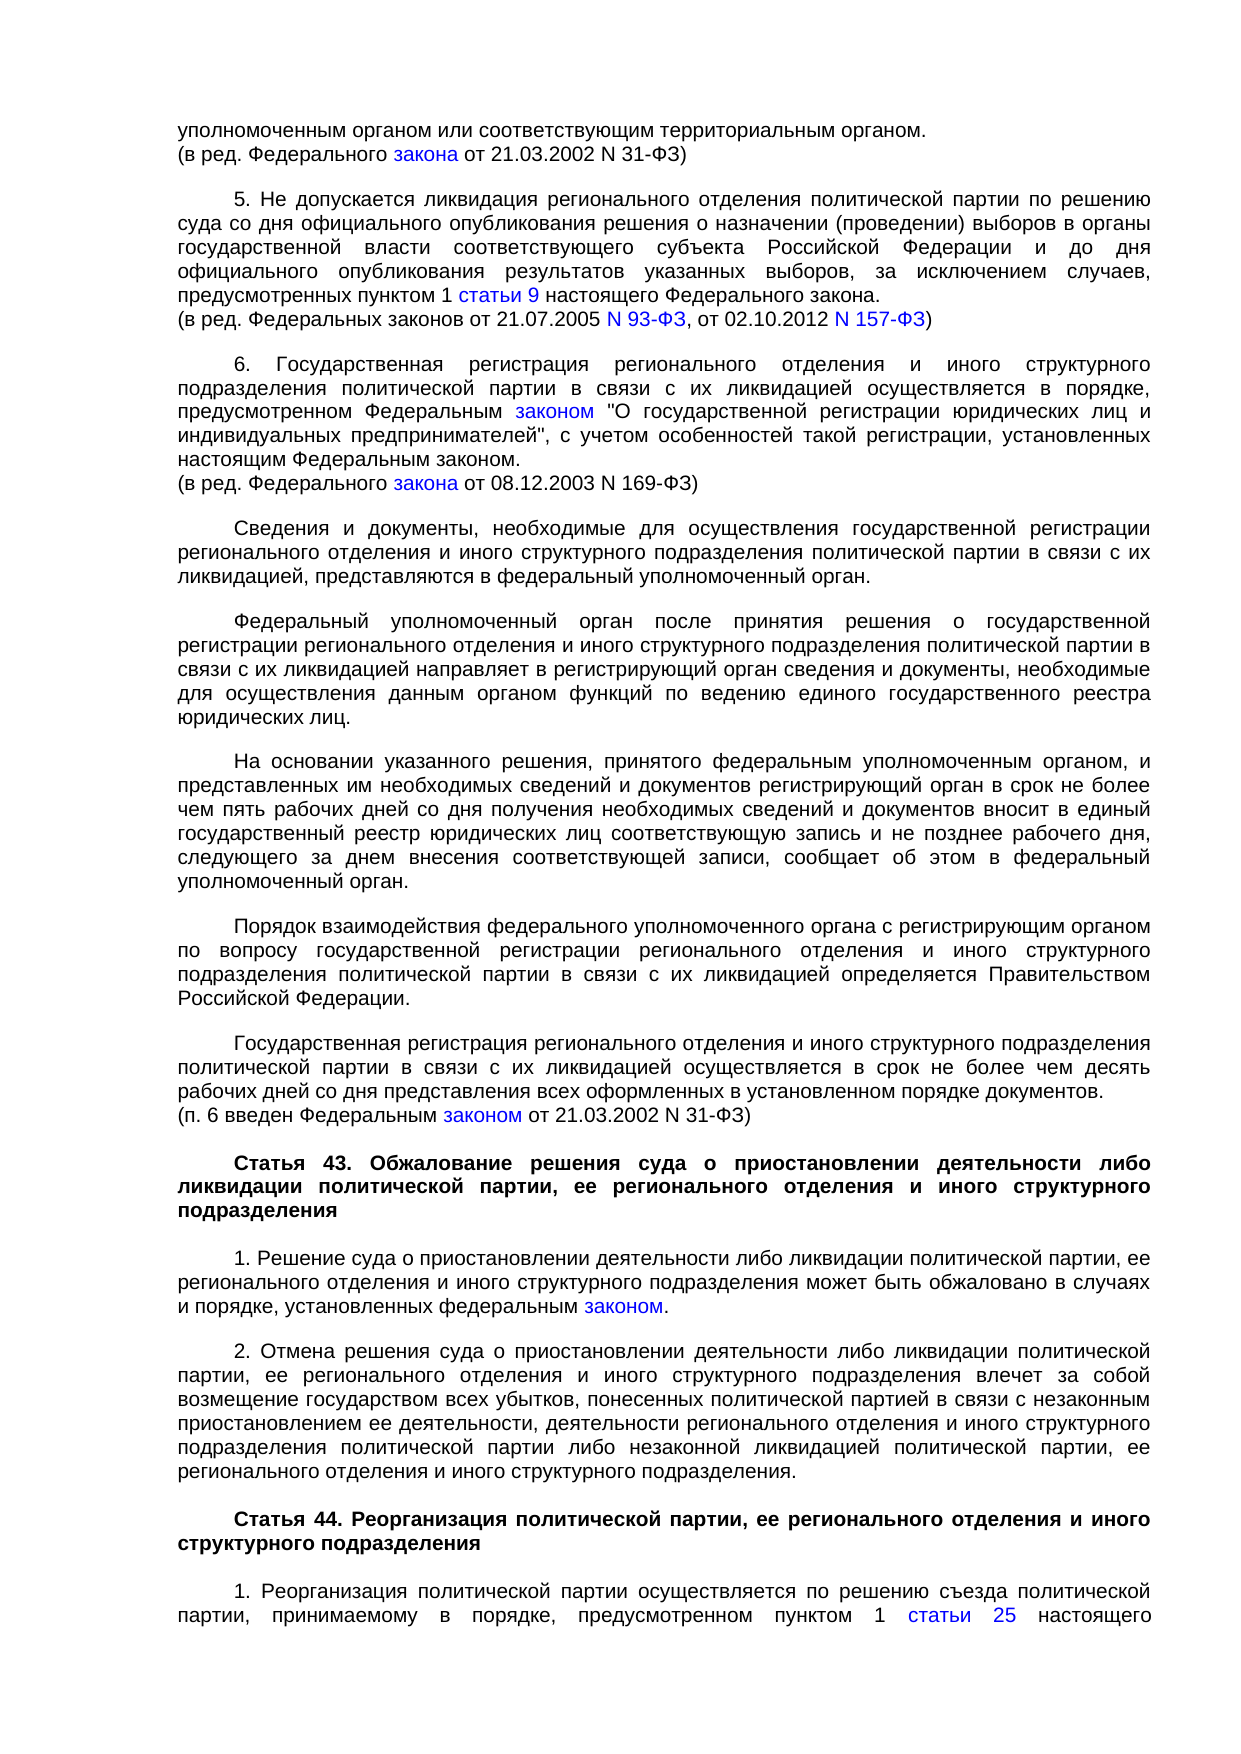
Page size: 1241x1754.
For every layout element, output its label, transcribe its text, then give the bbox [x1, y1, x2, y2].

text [177, 118, 1152, 142]
text (в ред. Федерального закона от 08.12.2003 N 169-ФЗ) [177, 471, 1152, 495]
text 1. Решение суда о приостановлении деятельности либо ликвидации политической партии, ее регионального отделения и иного структурного подразделения может быть обжаловано в случаях и порядке, установленных федеральным законом. [177, 1246, 1152, 1318]
title Статья 43. Обжалование решения суда о приостановлении деятельности либо ликвидации политической партии, ее регионального отделения и иного структурного подразделения [177, 1150, 1152, 1222]
text Сведения и документы, необходимые для осуществления государственной регистрации регионального отделения и иного структурного подразделения политической партии в связи с их ликвидацией, представляются в федеральный уполномоченный орган. [177, 516, 1152, 588]
text 6. Государственная регистрация регионального отделения и иного структурного подразделения политической партии в связи с их ликвидацией осуществляется в порядке, предусмотренном Федеральным законом "О государственной регистрации юридических лиц и индивидуальных предпринимателей", с учетом особенностей такой регистрации, установленных настоящим Федеральным законом. [177, 351, 1152, 471]
text (п. 6 введен Федеральным законом от 21.03.2002 N 31-ФЗ) [177, 1102, 1152, 1126]
text Федеральный уполномоченный орган после принятия решения о государственной регистрации регионального отделения и иного структурного подразделения политической партии в связи с их ликвидацией направляет в регистрирующий орган сведения и документы, необходимые для осуществления данным органом функций по ведению единого государственного реестра юридических лиц. [177, 609, 1152, 728]
text Порядок взаимодействия федерального уполномоченного органа с регистрирующим органом по вопросу государственной регистрации регионального отделения и иного структурного подразделения политической партии в связи с их ликвидацией определяется Правительством Российской Федерации. [177, 914, 1152, 1010]
text Государственная регистрация регионального отделения и иного структурного подразделения политической партии в связи с их ликвидацией осуществляется в срок не более чем десять рабочих дней со дня представления всех оформленных в установленном порядке документов. [177, 1031, 1152, 1102]
text 5. Не допускается ликвидация регионального отделения политической партии по решению суда со дня официального опубликования решения о назначении (проведении) выборов в органы государственной власти соответствующего субъекта Российской Федерации и до дня официального опубликования результатов указанных выборов, за исключением случаев, предусмотренных пунктом 1 статьи 9 настоящего Федерального закона. [177, 187, 1152, 307]
text На основании указанного решения, принятого федеральным уполномоченным органом, и представленных им необходимых сведений и документов регистрирующий орган в срок не более чем пять рабочих дней со дня получения необходимых сведений и документов вносит в единый государственный реестр юридических лиц соответствующую запись и не позднее рабочего дня, следующего за днем внесения соответствующей записи, сообщает об этом в федеральный уполномоченный орган. [177, 749, 1152, 893]
title Статья 44. Реорганизация политической партии, ее регионального отделения и иного структурного подразделения [177, 1507, 1152, 1554]
text 2. Отмена решения суда о приостановлении деятельности либо ликвидации политической партии, ее регионального отделения и иного структурного подразделения влечет за собой возмещение государством всех убытков, понесенных политической партией в связи с незаконным приостановлением ее деятельности, деятельности регионального отделения и иного структурного подразделения политической партии либо незаконной ликвидацией политической партии, ее регионального отделения и иного структурного подразделения. [177, 1339, 1152, 1483]
text (в ред. Федеральных законов от 21.07.2005 N 93-ФЗ, от 02.10.2012 N 157-ФЗ) [177, 307, 1152, 331]
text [177, 1578, 1152, 1626]
text (в ред. Федерального закона от 21.03.2002 N 31-ФЗ) [177, 142, 1152, 166]
